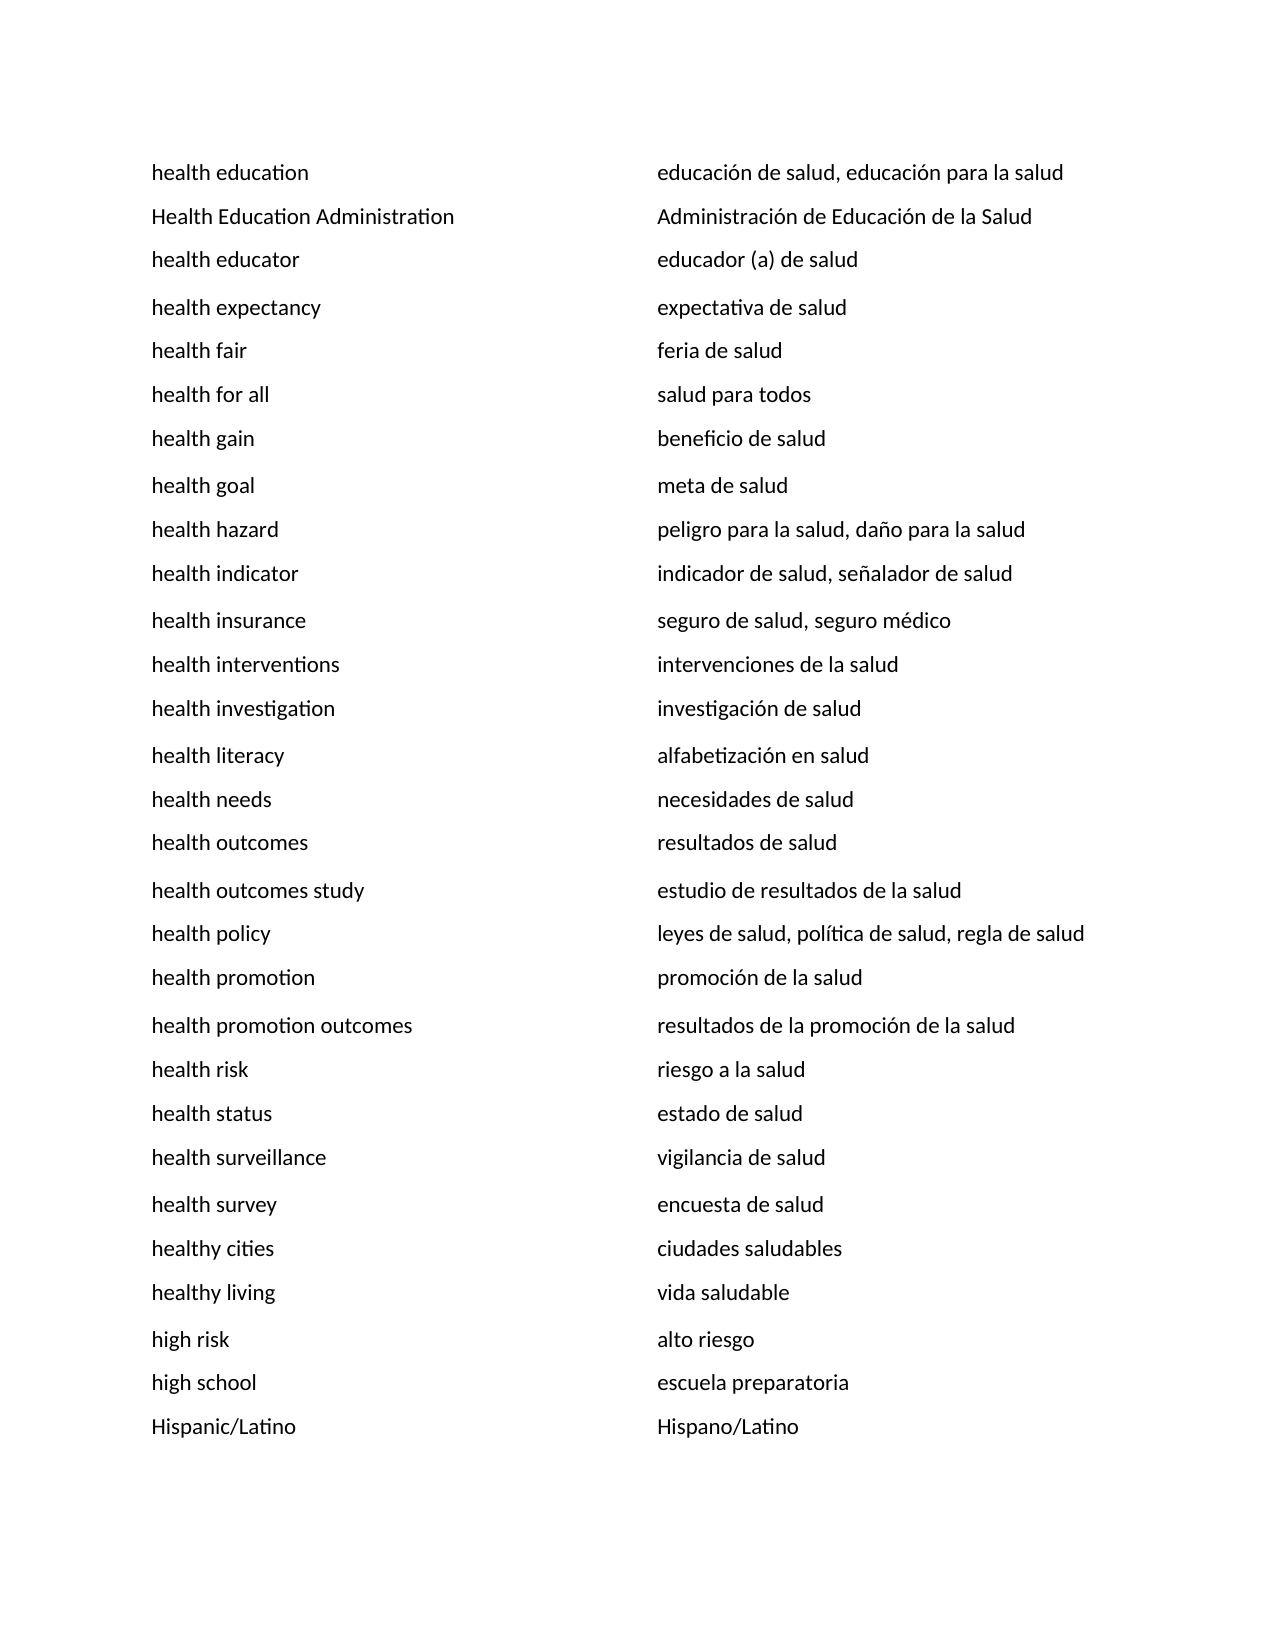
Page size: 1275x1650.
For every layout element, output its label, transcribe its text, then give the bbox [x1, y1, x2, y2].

text health promotion promoción de la salud [151, 963, 1096, 991]
text healthy living vida saludable [151, 1278, 1096, 1306]
text health policy leyes de salud, política de salud, regla de salud [151, 919, 1096, 948]
text health status estado de salud [151, 1099, 1096, 1127]
text health literacy alfabetización en salud [151, 741, 1096, 769]
text health promotion outcomes resultados de la promoción de la salud [151, 1011, 1096, 1039]
text Hispanic/Latino Hispano/Latino [151, 1412, 1096, 1440]
text health fair feria de salud [151, 337, 1096, 365]
text high school escuela preparatoria [151, 1368, 1096, 1396]
text health risk riesgo a la salud [151, 1055, 1096, 1083]
text health educator educador (a) de salud [151, 245, 1096, 273]
text health gain beneficio de salud [151, 424, 1096, 452]
text health goal meta de salud [151, 472, 1096, 499]
text health investigation investigación de salud [151, 694, 1096, 722]
text health indicator indicador de salud, señalador de salud [151, 559, 1096, 587]
text health expectancy expectativa de salud [151, 293, 1096, 321]
text health outcomes study estudio de resultados de la salud [151, 876, 1096, 904]
text healthy cities ciudades saludables [151, 1234, 1096, 1262]
text health interventions intervenciones de la salud [151, 650, 1096, 678]
text health surveillance vigilancia de salud [151, 1143, 1096, 1171]
text health for all salud para todos [151, 380, 1096, 408]
text health insurance seguro de salud, seguro médico [151, 606, 1096, 634]
text health outcomes resultados de salud [151, 828, 1096, 857]
text health survey encuesta de salud [151, 1190, 1096, 1218]
text health education educación de salud, educación para la salud [151, 158, 1096, 186]
text Health Education Administration Administración de Educación de la Salud [151, 202, 1096, 230]
text health needs necesidades de salud [151, 785, 1096, 813]
text health hazard peligro para la salud, daño para la salud [151, 515, 1096, 543]
text high risk alto riesgo [151, 1325, 1096, 1353]
